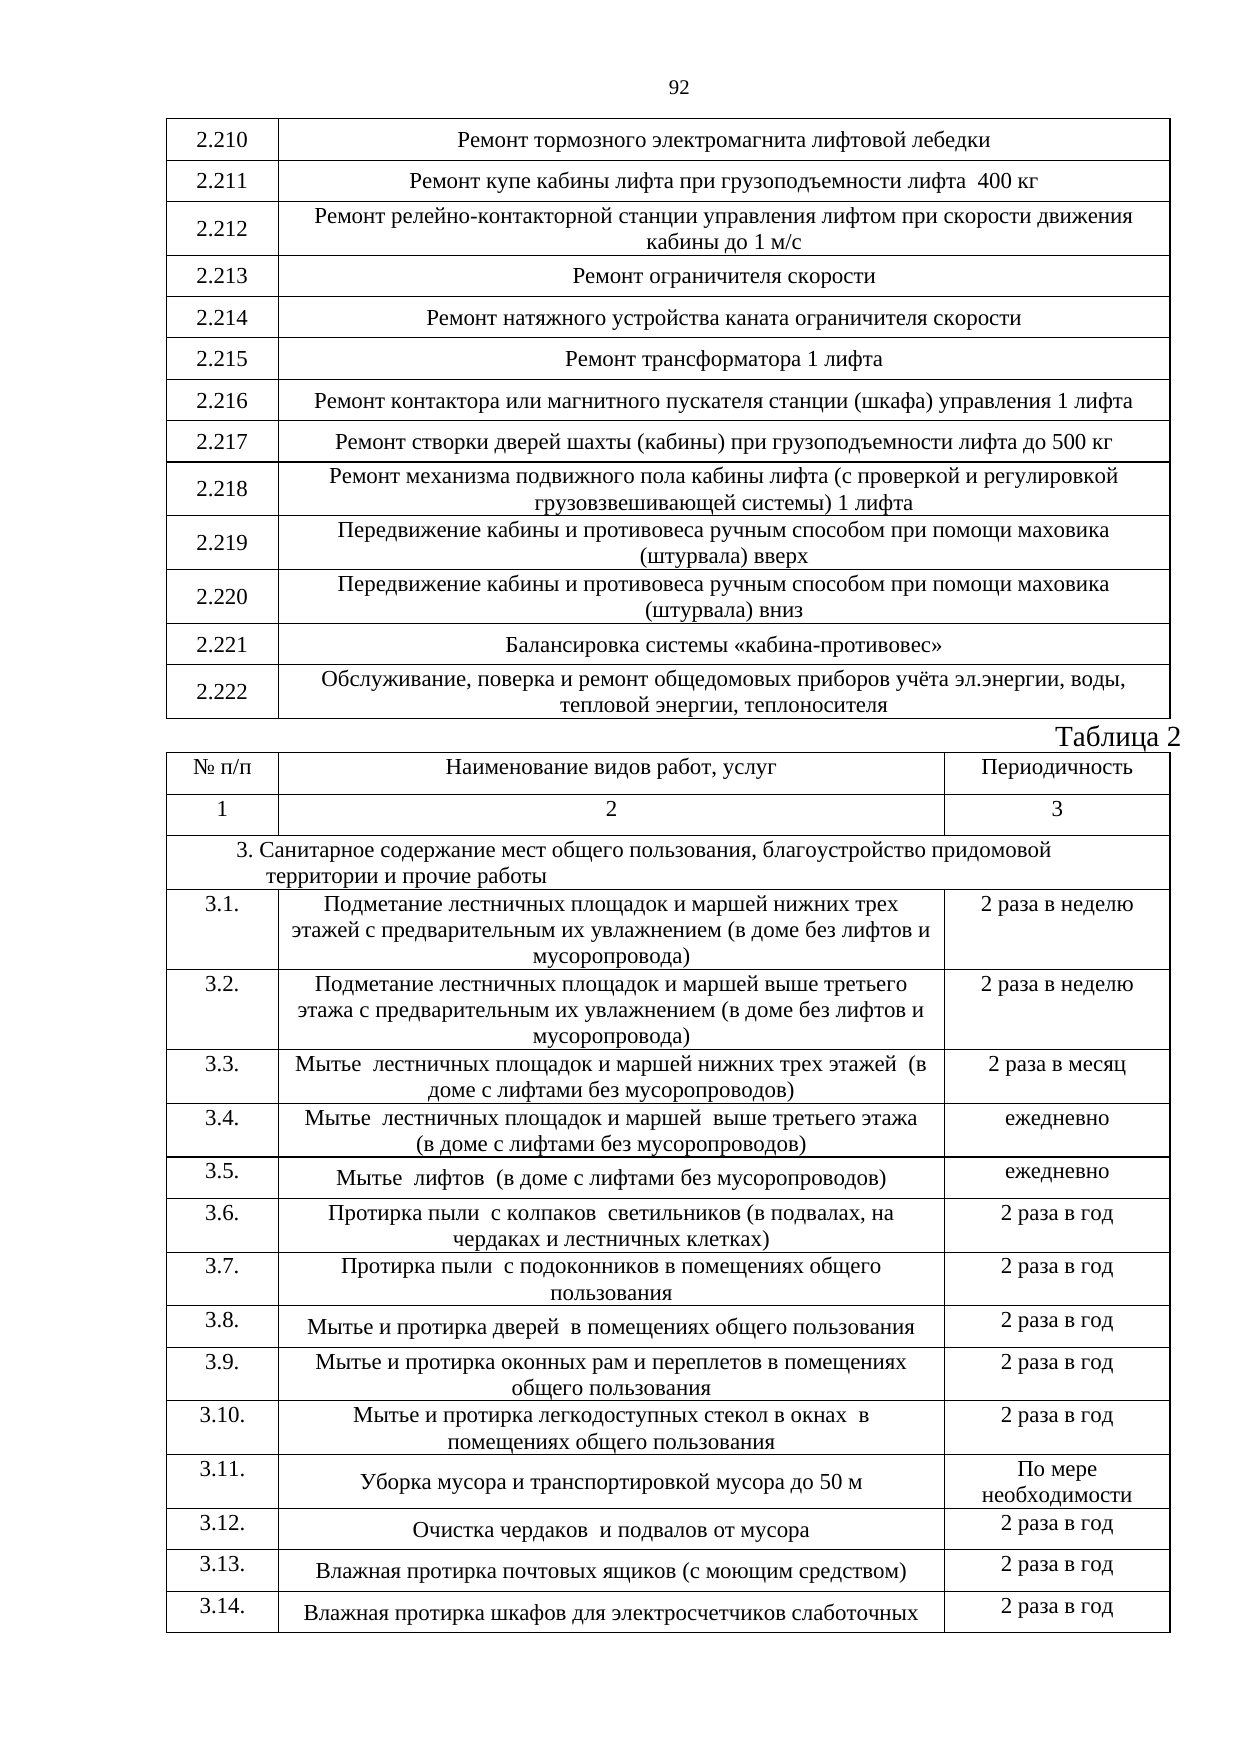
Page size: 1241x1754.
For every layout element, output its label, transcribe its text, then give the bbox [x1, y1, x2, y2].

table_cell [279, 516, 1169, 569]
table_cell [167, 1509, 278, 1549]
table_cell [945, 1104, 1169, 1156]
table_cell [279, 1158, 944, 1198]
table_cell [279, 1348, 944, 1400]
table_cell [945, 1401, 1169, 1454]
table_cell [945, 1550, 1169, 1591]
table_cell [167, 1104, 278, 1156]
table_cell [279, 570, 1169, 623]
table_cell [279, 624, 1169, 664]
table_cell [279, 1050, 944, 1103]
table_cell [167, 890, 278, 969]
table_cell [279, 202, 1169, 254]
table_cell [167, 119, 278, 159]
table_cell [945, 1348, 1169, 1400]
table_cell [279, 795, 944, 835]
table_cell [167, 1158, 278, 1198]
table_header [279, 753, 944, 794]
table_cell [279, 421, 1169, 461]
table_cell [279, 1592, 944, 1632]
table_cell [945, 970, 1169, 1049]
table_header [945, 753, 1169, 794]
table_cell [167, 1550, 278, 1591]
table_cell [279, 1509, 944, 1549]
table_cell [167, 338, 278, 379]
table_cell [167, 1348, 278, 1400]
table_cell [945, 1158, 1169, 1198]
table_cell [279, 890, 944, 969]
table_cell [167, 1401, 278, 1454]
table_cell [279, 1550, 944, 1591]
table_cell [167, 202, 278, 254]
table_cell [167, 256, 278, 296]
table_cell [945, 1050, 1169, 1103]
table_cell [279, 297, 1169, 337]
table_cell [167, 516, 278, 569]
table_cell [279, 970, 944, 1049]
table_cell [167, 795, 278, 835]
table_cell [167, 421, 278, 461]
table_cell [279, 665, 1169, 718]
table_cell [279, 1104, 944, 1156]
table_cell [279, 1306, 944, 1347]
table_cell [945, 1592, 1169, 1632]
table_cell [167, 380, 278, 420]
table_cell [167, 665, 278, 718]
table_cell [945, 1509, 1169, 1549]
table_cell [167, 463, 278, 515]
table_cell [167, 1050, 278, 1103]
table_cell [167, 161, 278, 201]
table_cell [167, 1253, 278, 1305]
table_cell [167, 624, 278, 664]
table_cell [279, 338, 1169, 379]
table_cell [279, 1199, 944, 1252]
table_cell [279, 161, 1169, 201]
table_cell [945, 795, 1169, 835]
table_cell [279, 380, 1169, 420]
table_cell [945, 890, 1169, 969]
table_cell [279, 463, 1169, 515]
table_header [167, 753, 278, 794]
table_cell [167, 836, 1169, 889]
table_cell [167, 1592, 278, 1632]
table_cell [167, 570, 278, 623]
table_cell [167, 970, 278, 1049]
text Таблица 2 [177, 719, 1181, 752]
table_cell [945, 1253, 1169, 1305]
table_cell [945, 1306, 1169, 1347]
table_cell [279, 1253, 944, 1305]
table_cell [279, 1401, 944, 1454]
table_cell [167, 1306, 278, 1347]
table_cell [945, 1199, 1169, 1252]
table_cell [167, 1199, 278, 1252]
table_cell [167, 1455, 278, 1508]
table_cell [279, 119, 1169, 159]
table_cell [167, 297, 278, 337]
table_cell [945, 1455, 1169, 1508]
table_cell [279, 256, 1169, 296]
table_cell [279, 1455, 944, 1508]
